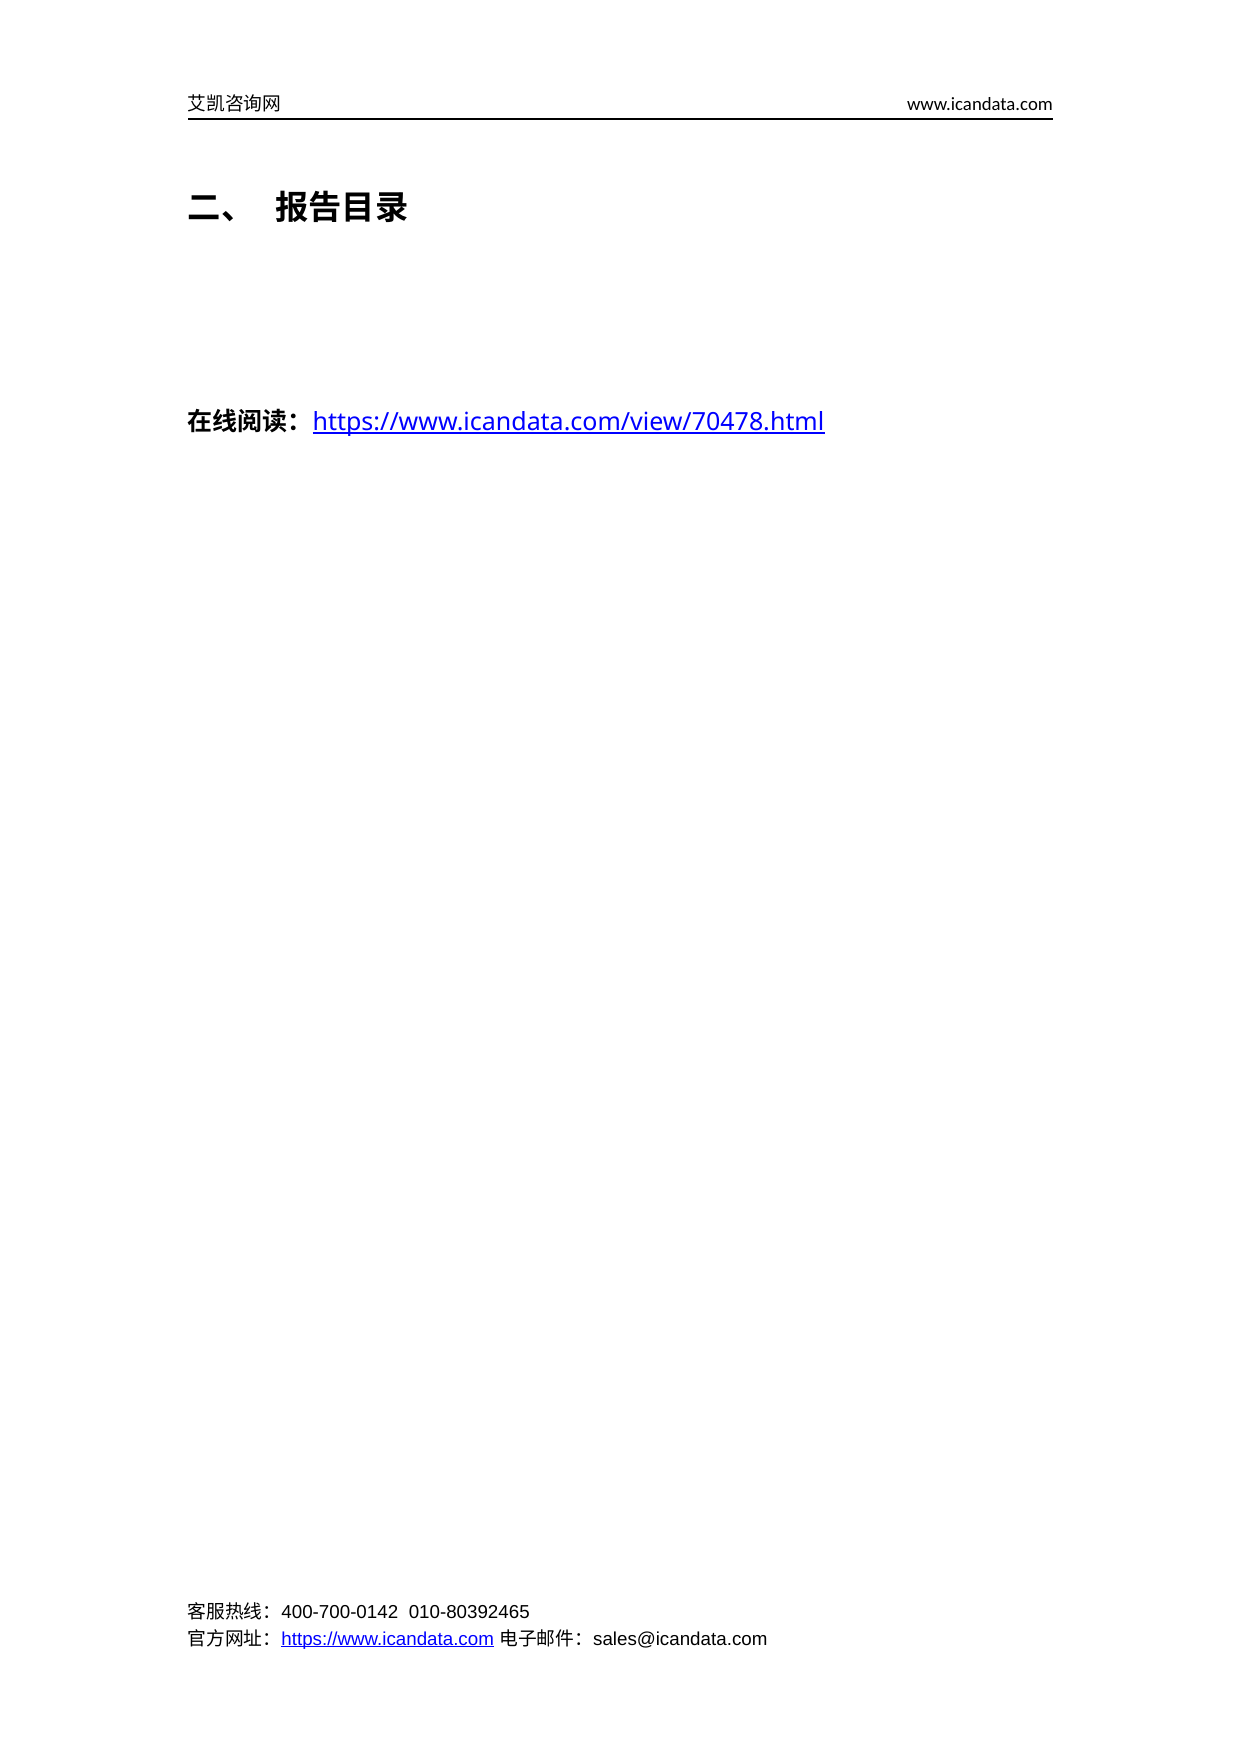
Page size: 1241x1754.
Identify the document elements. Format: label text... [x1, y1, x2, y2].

text 在线阅读：https://www.icandata.com/view/70478.html [187, 387, 1053, 452]
subtitle 报告目录 [187, 172, 1053, 237]
